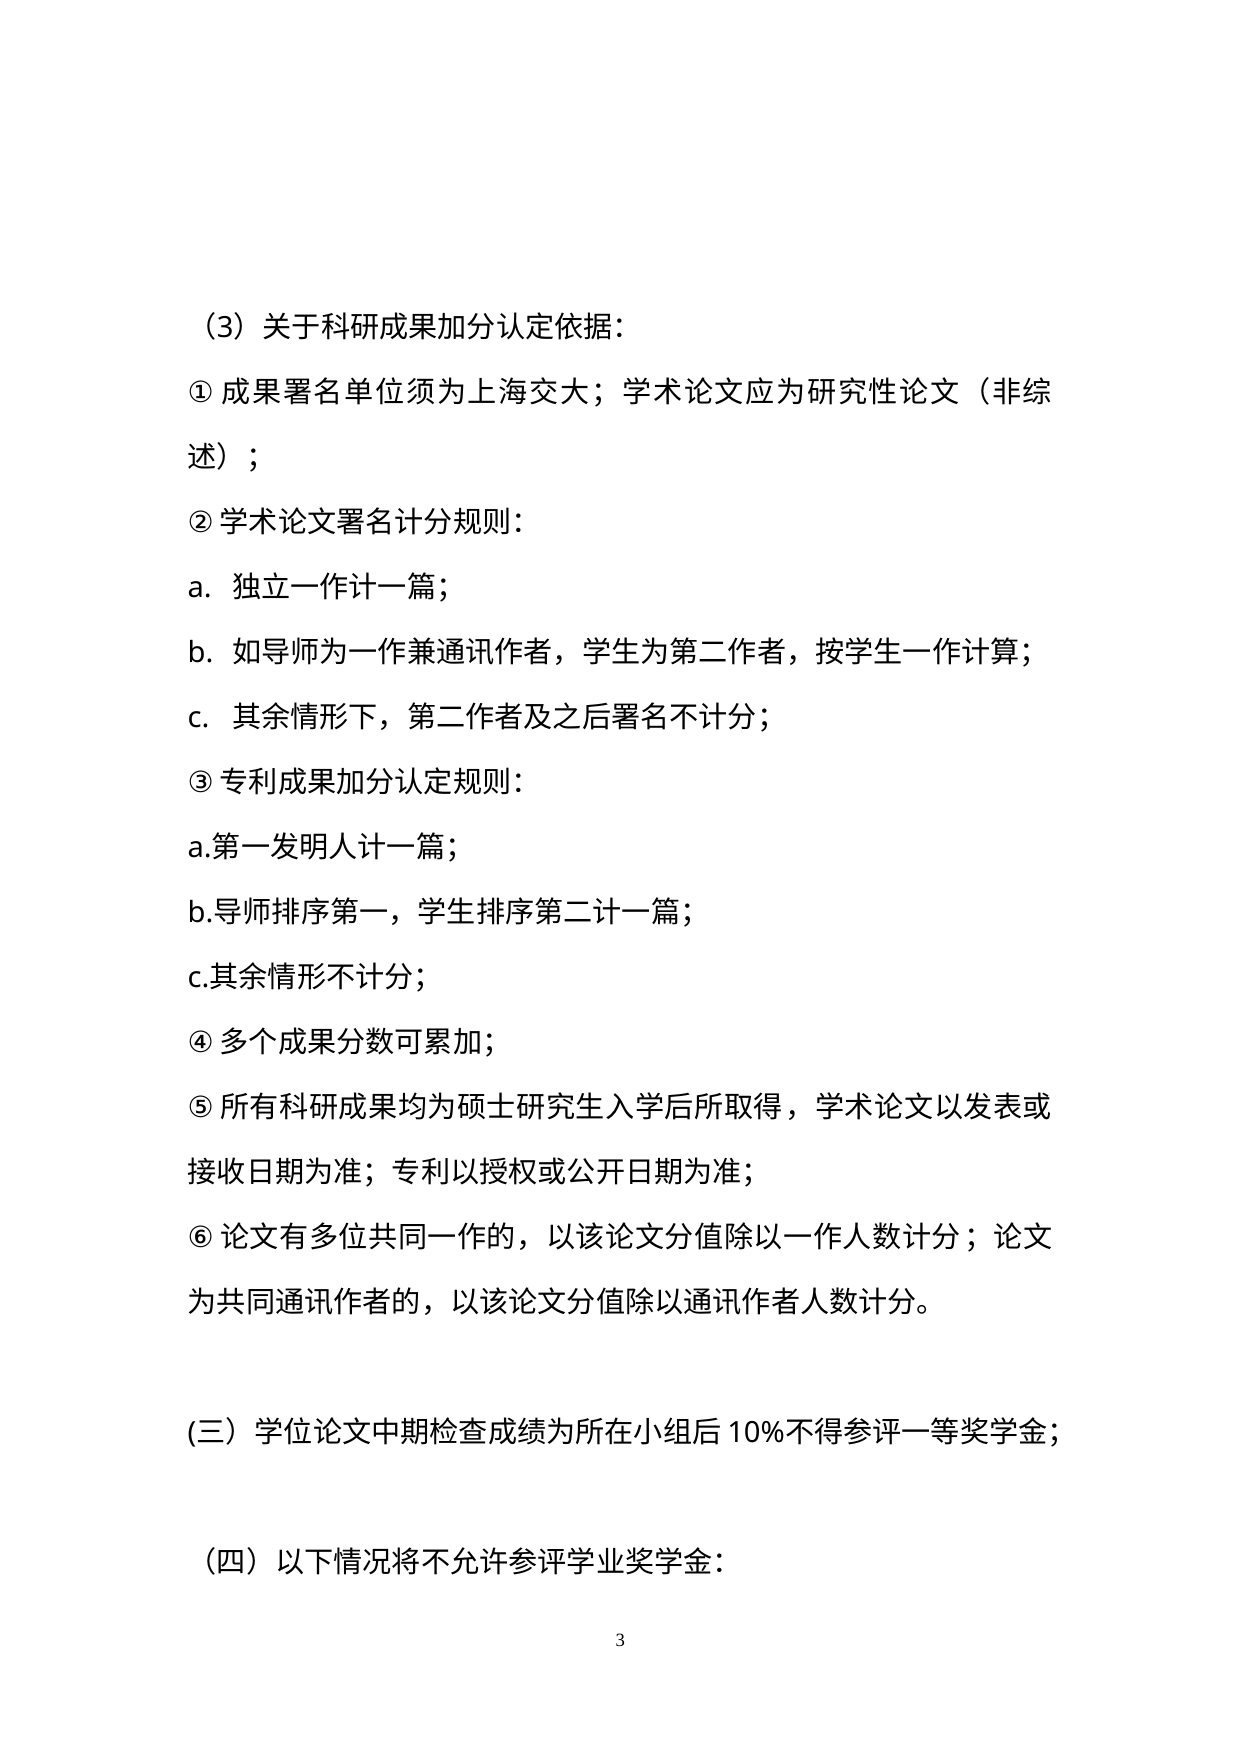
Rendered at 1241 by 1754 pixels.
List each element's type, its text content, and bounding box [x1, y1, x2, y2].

list a.第一发明人计一篇； [187, 812, 1053, 877]
text （四）以下情况将不允许参评学业奖学金： [187, 1527, 1053, 1592]
list 如导师为一作兼通讯作者，学生为第二作者，按学生一作计算； [187, 617, 1053, 682]
text ③专利成果加分认定规则： [187, 747, 1053, 812]
text ⑤所有科研成果均为硕士研究生入学后所取得，学术论文以发表或接收日期为准；专利以授权或公开日期为准； [187, 1072, 1053, 1202]
list ⑥论文有多位共同一作的，以该论文分值除以一作人数计分；论文为共同通讯作者的，以该论文分值除以通讯作者人数计分。 [187, 1202, 1053, 1332]
text ②学术论文署名计分规则： [187, 487, 1053, 552]
list b.导师排序第一，学生排序第二计一篇； [187, 877, 1053, 942]
list （3）关于科研成果加分认定依据： [187, 292, 1053, 357]
text (三）学位论文中期检查成绩为所在小组后10%不得参评一等奖学金； [187, 1397, 1053, 1462]
list 独立一作计一篇； [187, 552, 1053, 617]
text ④多个成果分数可累加； [187, 1007, 1053, 1072]
list c.其余情形不计分； [187, 942, 1053, 1007]
list 其余情形下，第二作者及之后署名不计分； [187, 682, 1053, 747]
text ①成果署名单位须为上海交大；学术论文应为研究性论文（非综述）； [187, 357, 1053, 487]
